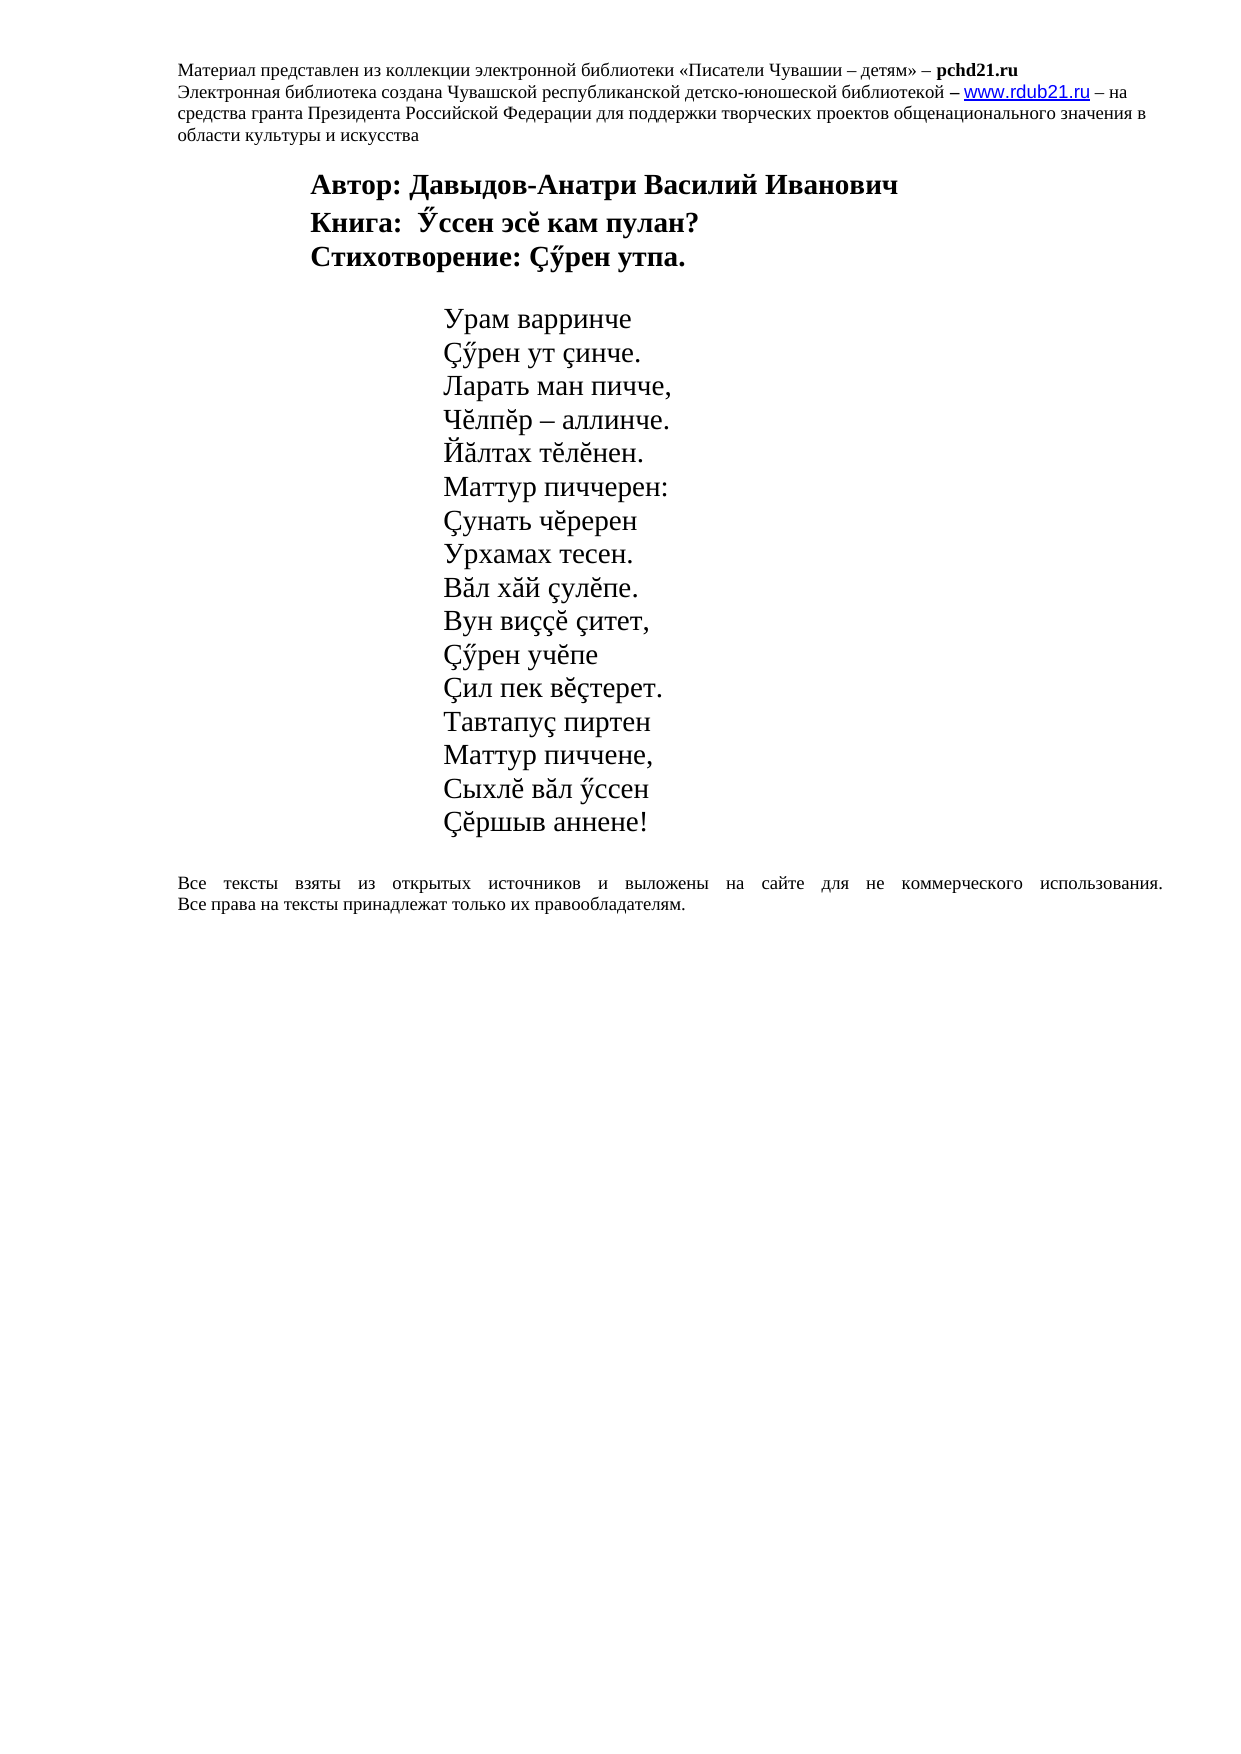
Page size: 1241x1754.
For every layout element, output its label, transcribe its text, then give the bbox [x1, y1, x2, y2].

text Çĕршыв аннене! [177, 804, 1181, 838]
text Тавтапуç пиртен [177, 704, 1181, 737]
text Çил пек вĕçтерет. [177, 670, 1181, 704]
text Йăлтах тĕлĕнен. [177, 436, 1181, 469]
text Вун виççĕ çитет, [177, 603, 1181, 637]
text Çӳрен учĕпе [177, 637, 1181, 670]
text Вăл хăй çулĕпе. [177, 570, 1181, 603]
text Маттур пиччерен: [177, 469, 1181, 503]
text Электронная библиотека создана Чувашской республиканской детско-юношеской библиотекой – www.rdub21.ru – на средства гранта Президента Российской Федерации для поддержки творческих проектов общенационального значения в области культуры и искусства [177, 81, 1181, 145]
text Автор: Давыдов-Анатри Василий Иванович [310, 167, 1181, 201]
text Чĕлпĕр – аллинче. [177, 402, 1181, 436]
text Урхамах тесен. [177, 536, 1181, 570]
text Материал представлен из коллекции электронной библиотеки «Писатели Чувашии – детям» – pchd21.ru [177, 59, 1181, 81]
text Маттур пиччене, [177, 737, 1181, 771]
text Çӳрен ут çинче. [177, 335, 1181, 368]
text Стихотворение: Çӳрен утпа. [310, 239, 1181, 273]
text Урам варринче [177, 301, 1181, 335]
text Все тексты взяты из открытых источников и выложены на сайте для не коммерческого использования. Все права на тексты принадлежат только их правообладателям. [177, 872, 1181, 915]
text Сыхлĕ вăл ӳссен [177, 771, 1181, 804]
text Çунать чĕререн [177, 503, 1181, 536]
text Ларать ман пичче, [177, 368, 1181, 402]
text Книга: Ӳссен эсĕ кам пулан? [310, 206, 1181, 239]
